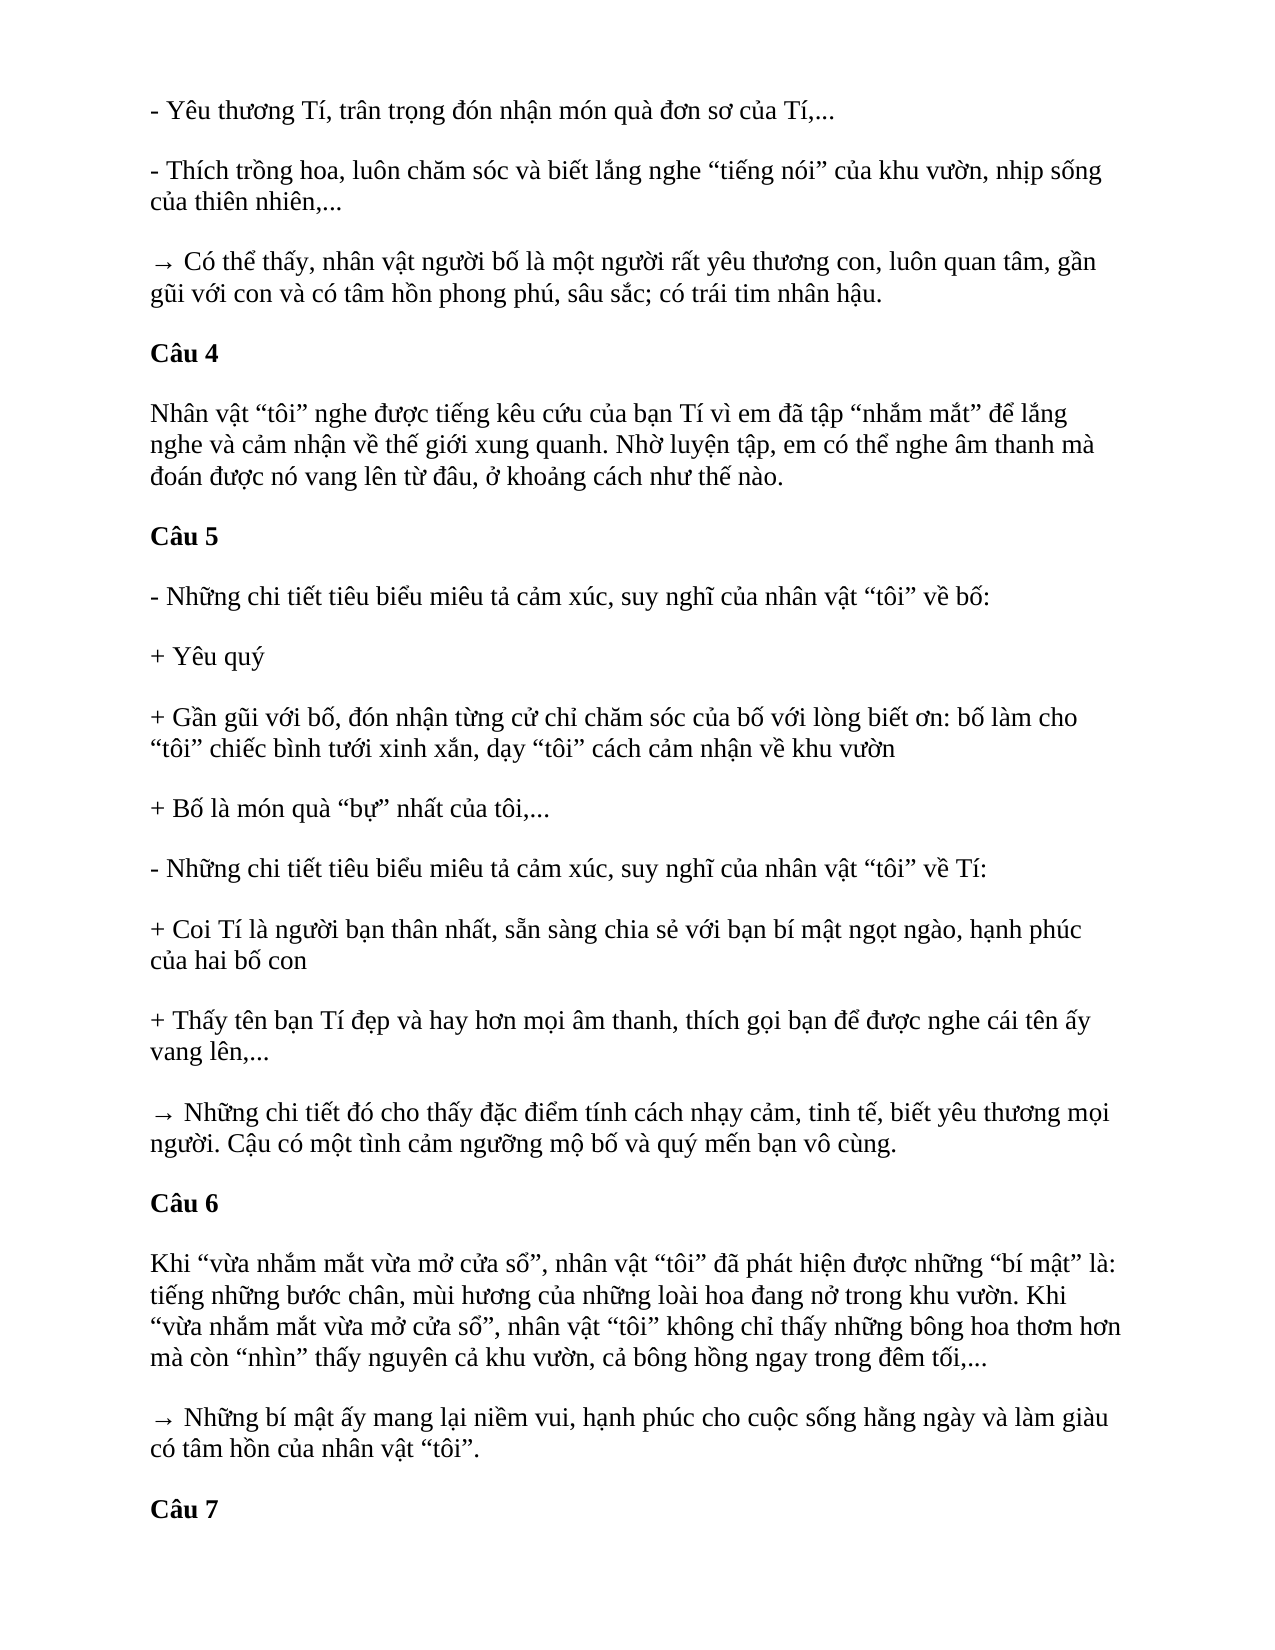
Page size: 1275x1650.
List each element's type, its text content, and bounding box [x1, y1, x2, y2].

text - Yêu thương Tí, trân trọng đón nhận món quà đơn sơ của Tí,... [150, 94, 1125, 125]
text Câu 4 [150, 337, 1125, 368]
text + Yêu quý [150, 641, 1125, 672]
text → Có thể thấy, nhân vật người bố là một người rất yêu thương con, luôn quan tâm, gần gũi với con và có tâm hồn phong phú, sâu sắc; có trái tim nhân hậu. [150, 246, 1125, 308]
text + Coi Tí là người bạn thân nhất, sẵn sàng chia sẻ với bạn bí mật ngọt ngào, hạnh phúc của hai bố con [150, 913, 1125, 975]
text - Những chi tiết tiêu biểu miêu tả cảm xúc, suy nghĩ của nhân vật “tôi” về Tí: [150, 853, 1125, 884]
text → Những chi tiết đó cho thấy đặc điểm tính cách nhạy cảm, tinh tế, biết yêu thương mọi người. Cậu có một tình cảm ngưỡng mộ bố và quý mến bạn vô cùng. [150, 1096, 1125, 1158]
text + Thấy tên bạn Tí đẹp và hay hơn mọi âm thanh, thích gọi bạn để được nghe cái tên ấy vang lên,... [150, 1004, 1125, 1067]
text + Gần gũi với bố, đón nhận từng cử chỉ chăm sóc của bố với lòng biết ơn: bố làm cho “tôi” chiếc bình tưới xinh xắn, dạy “tôi” cách cảm nhận về khu vườn [150, 701, 1125, 763]
text - Thích trồng hoa, luôn chăm sóc và biết lắng nghe “tiếng nói” của khu vườn, nhịp sống của thiên nhiên,... [150, 154, 1125, 216]
text Khi “vừa nhắm mắt vừa mở cửa sổ”, nhân vật “tôi” đã phát hiện được những “bí mật” là: tiếng những bước chân, mùi hương của những loài hoa đang nở trong khu vườn. Khi “vừa nhắm mắt vừa mở cửa sổ”, nhân vật “tôi” không chỉ thấy những bông hoa thơm hơn mà còn “nhìn” thấy nguyên cả khu vườn, cả bông hồng ngay trong đêm tối,... [150, 1248, 1125, 1372]
text Câu 7 [150, 1493, 1125, 1524]
text - Những chi tiết tiêu biểu miêu tả cảm xúc, suy nghĩ của nhân vật “tôi” về bố: [150, 580, 1125, 611]
text Câu 6 [150, 1187, 1125, 1218]
text Câu 5 [150, 520, 1125, 551]
text Nhân vật “tôi” nghe được tiếng kêu cứu của bạn Tí vì em đã tập “nhắm mắt” để lắng nghe và cảm nhận về thế giới xung quanh. Nhờ luyện tập, em có thể nghe âm thanh mà đoán được nó vang lên từ đâu, ở khoảng cách như thế nào. [150, 397, 1125, 491]
text + Bố là món quà “bự” nhất của tôi,... [150, 792, 1125, 823]
text → Những bí mật ấy mang lại niềm vui, hạnh phúc cho cuộc sống hằng ngày và làm giàu có tâm hồn của nhân vật “tôi”. [150, 1401, 1125, 1464]
